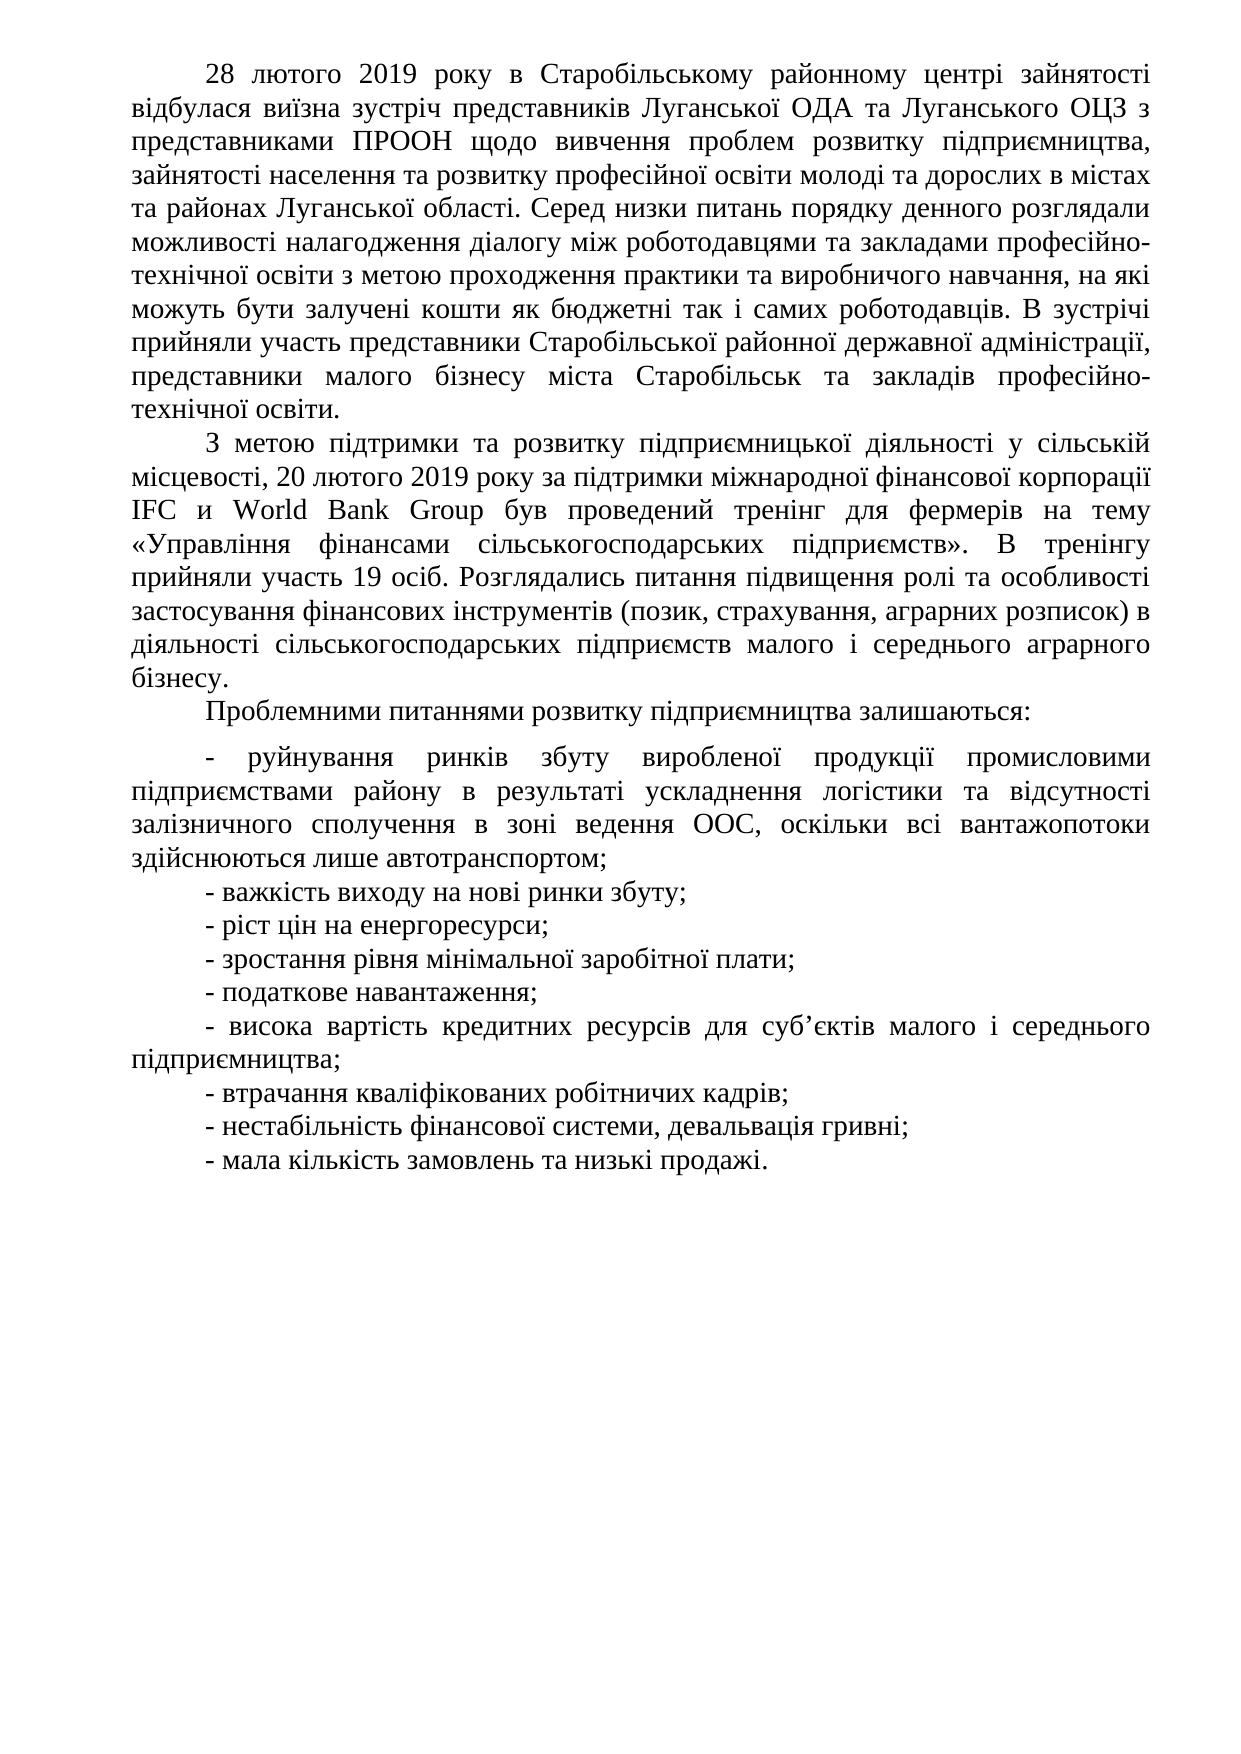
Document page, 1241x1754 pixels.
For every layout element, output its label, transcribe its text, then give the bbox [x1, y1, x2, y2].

list - висока вартість кредитних ресурсів для суб’єктів малого і середнього підприємництва; [131, 1008, 1152, 1075]
list - ріст цін на енергоресурси; [131, 907, 1152, 941]
list - втрачання кваліфікованих робітничих кадрів; [131, 1075, 1152, 1108]
list - важкість виходу на нові ринки збуту; [131, 874, 1152, 907]
list - руйнування ринків збуту виробленої продукції промисловими підприємствами району в результаті ускладнення логістики та відсутності залізничного сполучення в зоні ведення ООС, оскільки всі вантажопотоки здійснюються лише автотранспортом; [131, 739, 1152, 874]
text 28 лютого 2019 року в Старобільському районному центрі зайнятості відбулася виїзна зустріч представників Луганської ОДА та Луганського ОЦЗ з представниками ПРООН щодо вивчення проблем розвитку підприємництва, зайнятості населення та розвитку професійної освіти молоді та дорослих в містах та районах Луганської області. Серед низки питань порядку денного розглядали можливості налагодження діалогу між роботодавцями та закладами професійно-технічної освіти з метою проходження практики та виробничого навчання, на які можуть бути залучені кошти як бюджетні так і самих роботодавців. В зустрічі прийняли участь представники Старобільської районної державної адміністрації, представники малого бізнесу міста Старобільськ та закладів професійно-технічної освіти. [131, 56, 1152, 425]
list - зростання рівня мінімальної заробітної плати; [131, 941, 1152, 974]
text З метою підтримки та розвитку підприємницької діяльності у сільській місцевості, 20 лютого 2019 року за підтримки міжнародної фінансової корпорації IFC и World Bank Group був проведений тренінг для фермерів на тему «Управління фінансами сільськогосподарських підприємств». В тренінгу прийняли участь 19 осіб. Розглядались питання підвищення ролі та особливості застосування фінансових інструментів (позик, страхування, аграрних розписок) в діяльності сільськогосподарських підприємств малого і середнього аграрного бізнесу. [131, 425, 1152, 693]
list - нестабільність фінансової системи, девальвація гривні; [131, 1108, 1152, 1142]
list - мала кількість замовлень та низькі продажі. [131, 1142, 1152, 1176]
text Проблемними питаннями розвитку підприємництва залишаються: [137, 693, 1152, 727]
list - податкове навантаження; [131, 974, 1152, 1008]
